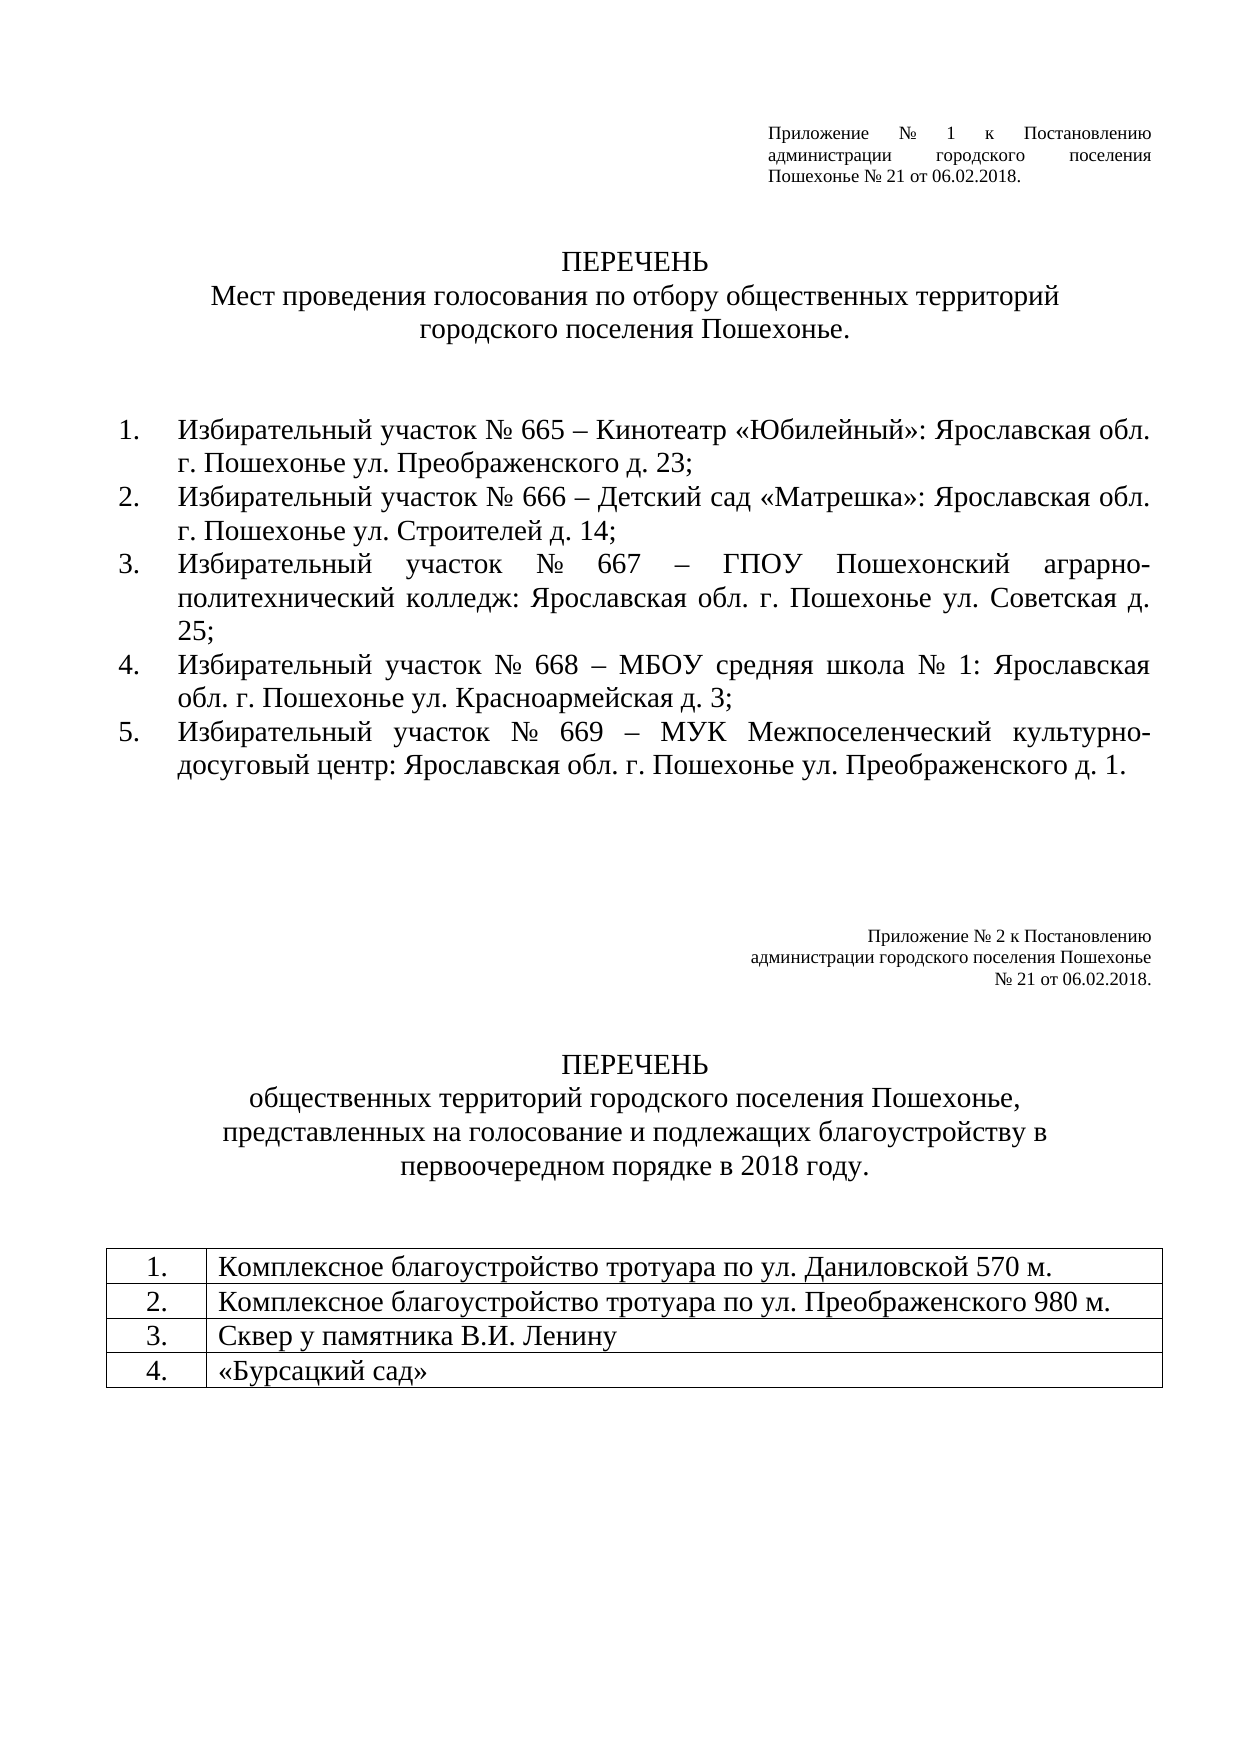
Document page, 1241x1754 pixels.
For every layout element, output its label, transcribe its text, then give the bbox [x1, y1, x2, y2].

table_cell 3. [107, 1319, 206, 1352]
table_header 1. [107, 1249, 206, 1283]
text ПЕРЕЧЕНЬ [118, 244, 1152, 278]
list Избирательный участок № 666 – Детский сад «Матрешка»: Ярославская обл. г. Пошехонье ул. Строителей д. 14; [118, 479, 1152, 546]
table_cell 2. [107, 1284, 206, 1317]
text Приложение № 2 к Постановлению [118, 925, 1152, 946]
text общественных территорий городского поселения Пошехонье, [118, 1081, 1152, 1114]
list Избирательный участок № 667 – ГПОУ Пошехонский аграрно-политехнический колледж: Ярославская обл. г. Пошехонье ул. Советская д. 25; [118, 546, 1152, 647]
table_cell «Бурсацкий сад» [207, 1353, 1162, 1387]
text ПЕРЕЧЕНЬ [118, 1047, 1152, 1081]
table_cell Комплексное благоустройство тротуара по ул. Преображенского 980 м. [207, 1284, 1162, 1317]
text представленных на голосование и подлежащих благоустройству в первоочередном порядке в 2018 году. [118, 1114, 1152, 1181]
list Избирательный участок № 668 – МБОУ средняя школа № 1: Ярославская обл. г. Пошехонье ул. Красноармейская д. 3; [118, 647, 1152, 714]
text Мест проведения голосования по отбору общественных территорий [118, 278, 1152, 311]
table_cell 4. [107, 1353, 206, 1387]
table_header Комплексное благоустройство тротуара по ул. Даниловской 570 м. [207, 1249, 1162, 1283]
text № 21 от 06.02.2018. [118, 968, 1152, 989]
text администрации городского поселения Пошехонье [118, 946, 1152, 968]
list Избирательный участок № 669 – МУК Межпоселенческий культурно-досуговый центр: Ярославская обл. г. Пошехонье ул. Преображенского д. 1. [118, 714, 1152, 781]
table_cell Сквер у памятника В.И. Ленину [207, 1319, 1162, 1352]
text Приложение № 1 к Постановлению администрации городского поселения Пошехонье № 21 от 06.02.2018. [768, 122, 1152, 187]
text городского поселения Пошехонье. [118, 311, 1152, 345]
list Избирательный участок № 665 – Кинотеатр «Юбилейный»: Ярославская обл. г. Пошехонье ул. Преображенского д. 23; [118, 412, 1152, 479]
